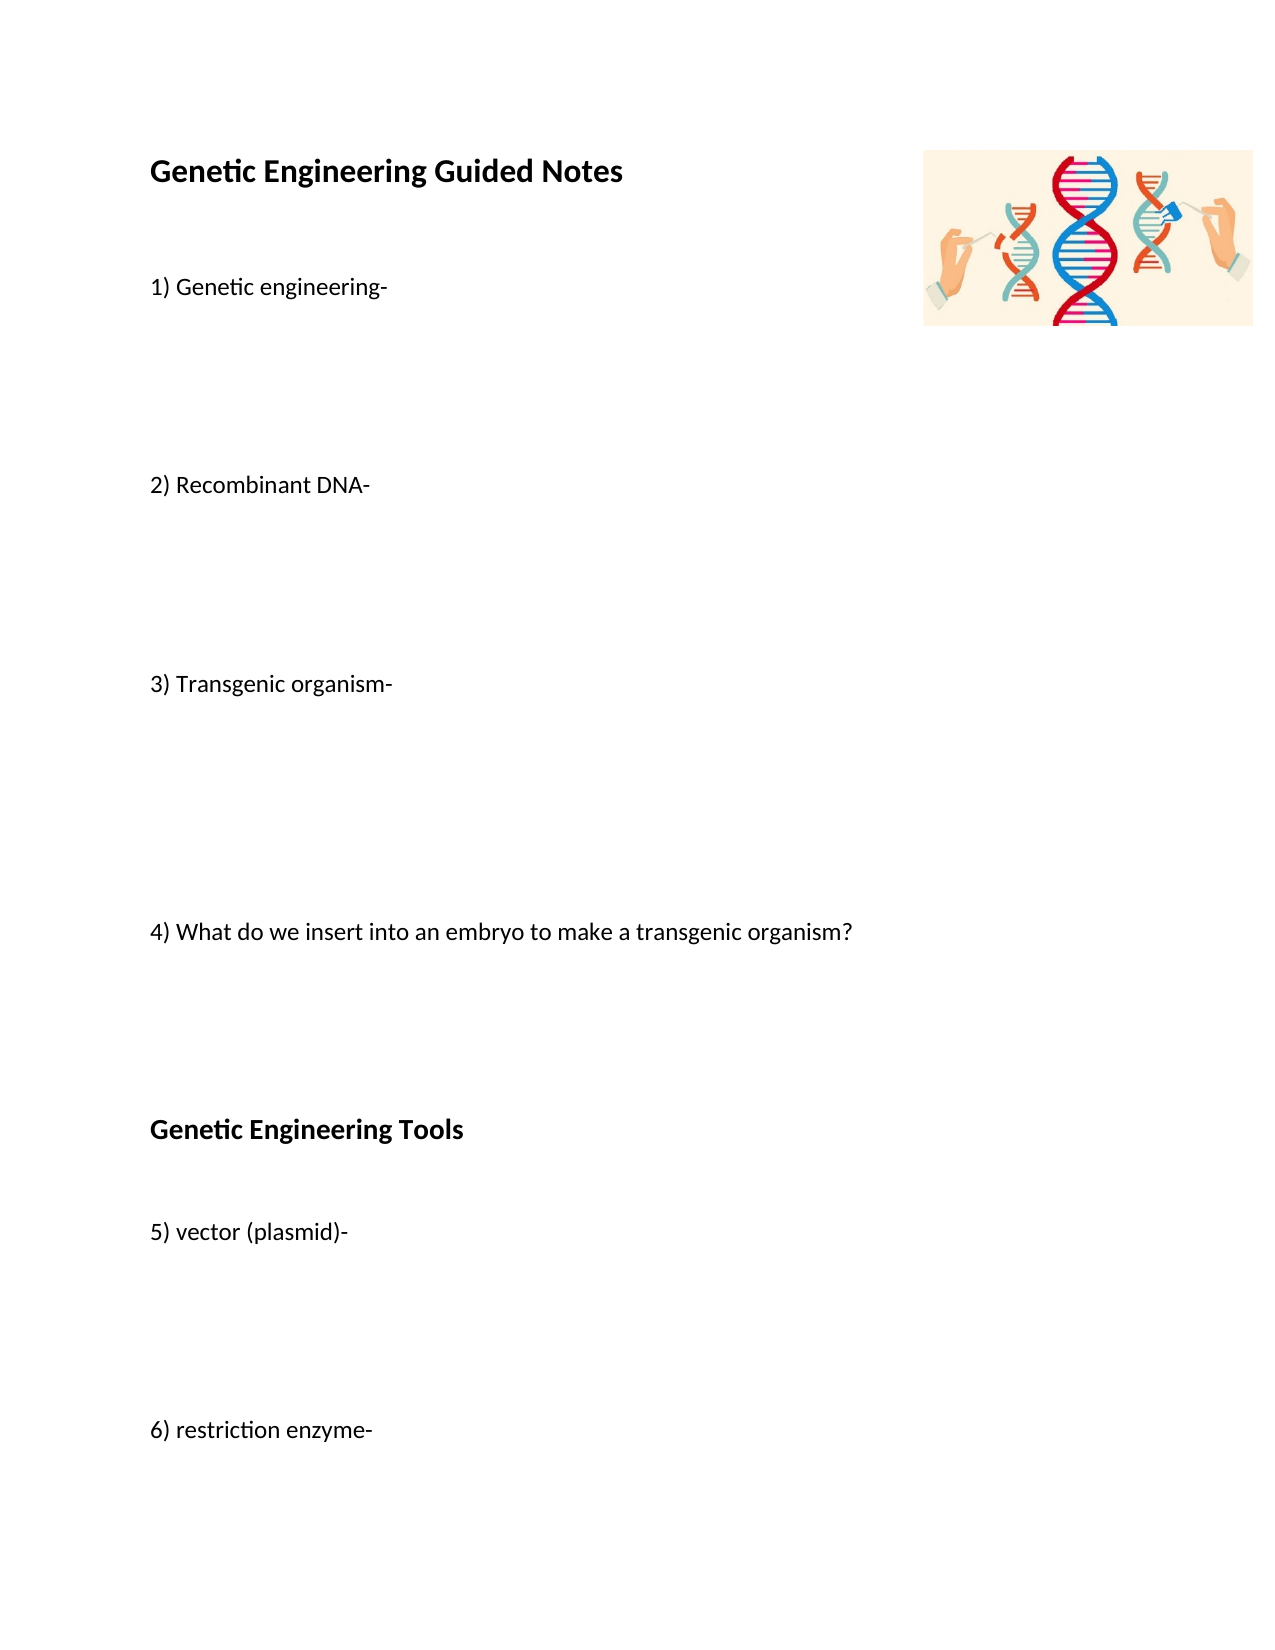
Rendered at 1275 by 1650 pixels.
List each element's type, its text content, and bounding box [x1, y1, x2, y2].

text Genetic Engineering Guided Notes [150, 150, 1125, 191]
text Genetic Engineering Tools [150, 1111, 1125, 1147]
text 5) vector (plasmid)- [150, 1216, 1125, 1247]
text 3) Transgenic organism- [150, 668, 1125, 698]
text 4) What do we insert into an embryo to make a transgenic organism? [150, 916, 1125, 946]
text 2) Recombinant DNA- [150, 469, 1125, 500]
text 6) restriction enzyme- [150, 1414, 1125, 1445]
text 1) Genetic engineering- [150, 271, 1125, 302]
